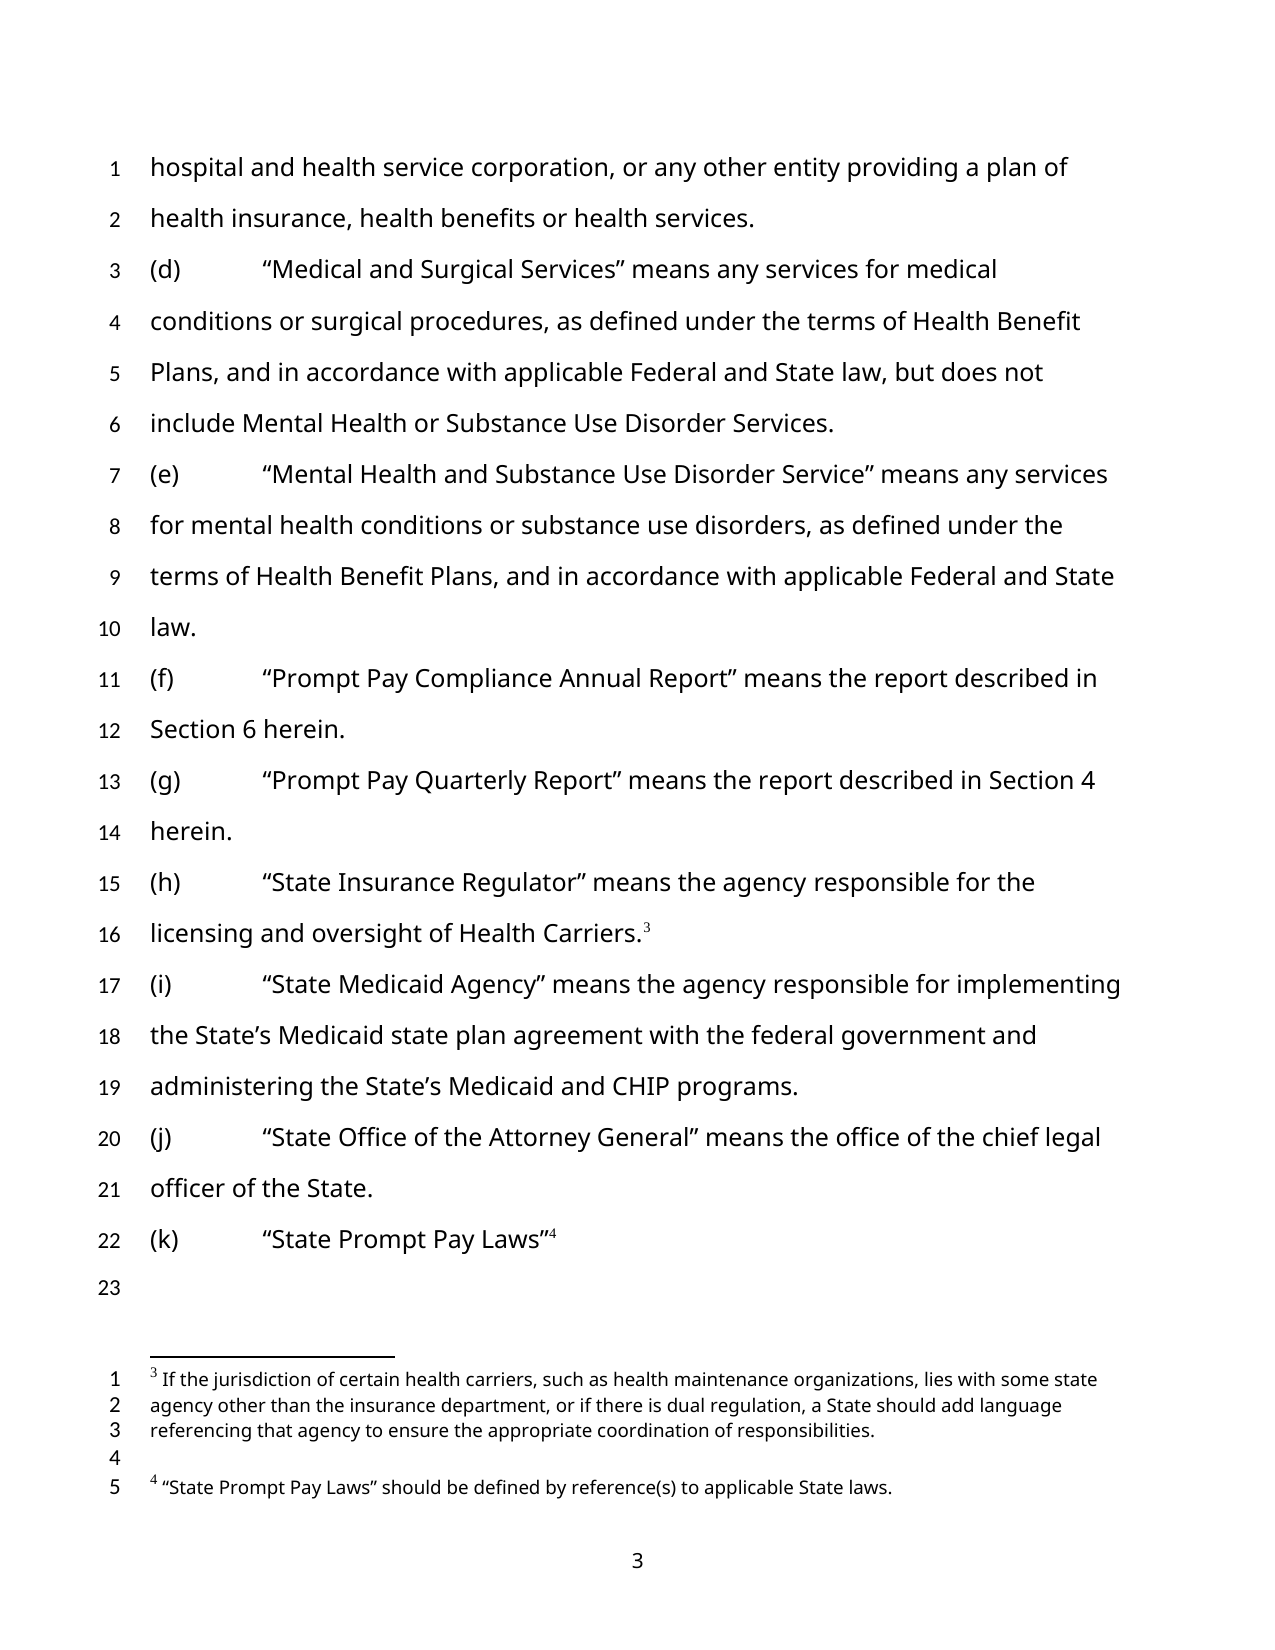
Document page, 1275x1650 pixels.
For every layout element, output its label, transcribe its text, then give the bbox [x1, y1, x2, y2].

list “Prompt Pay Quarterly Report” means the report described in Section 4 herein. [150, 762, 1125, 848]
list “Prompt Pay Compliance Annual Report” means the report described in Section 6 herein. [150, 660, 1125, 746]
list “Medical and Surgical Services” means any services for medical conditions or surgical procedures, as defined under the terms of Health Benefit Plans, and in accordance with applicable Federal and State law, but does not include Mental Health or Substance Use Disorder Services. [150, 252, 1125, 439]
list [150, 150, 1125, 235]
list “State Medicaid Agency” means the agency responsible for implementing the State’s Medicaid state plan agreement with the federal government and administering the State’s Medicaid and CHIP programs. [150, 967, 1125, 1103]
list “State Office of the Attorney General” means the office of the chief legal officer of the State. [150, 1120, 1125, 1205]
list “State Insurance Regulator” means the agency responsible for the licensing and oversight of Health Carriers. [150, 864, 1125, 950]
list “Mental Health and Substance Use Disorder Service” means any services for mental health conditions or substance use disorders, as defined under the terms of Health Benefit Plans, and in accordance with applicable Federal and State law. [150, 456, 1125, 643]
list “State Prompt Pay Laws” [150, 1222, 1125, 1256]
